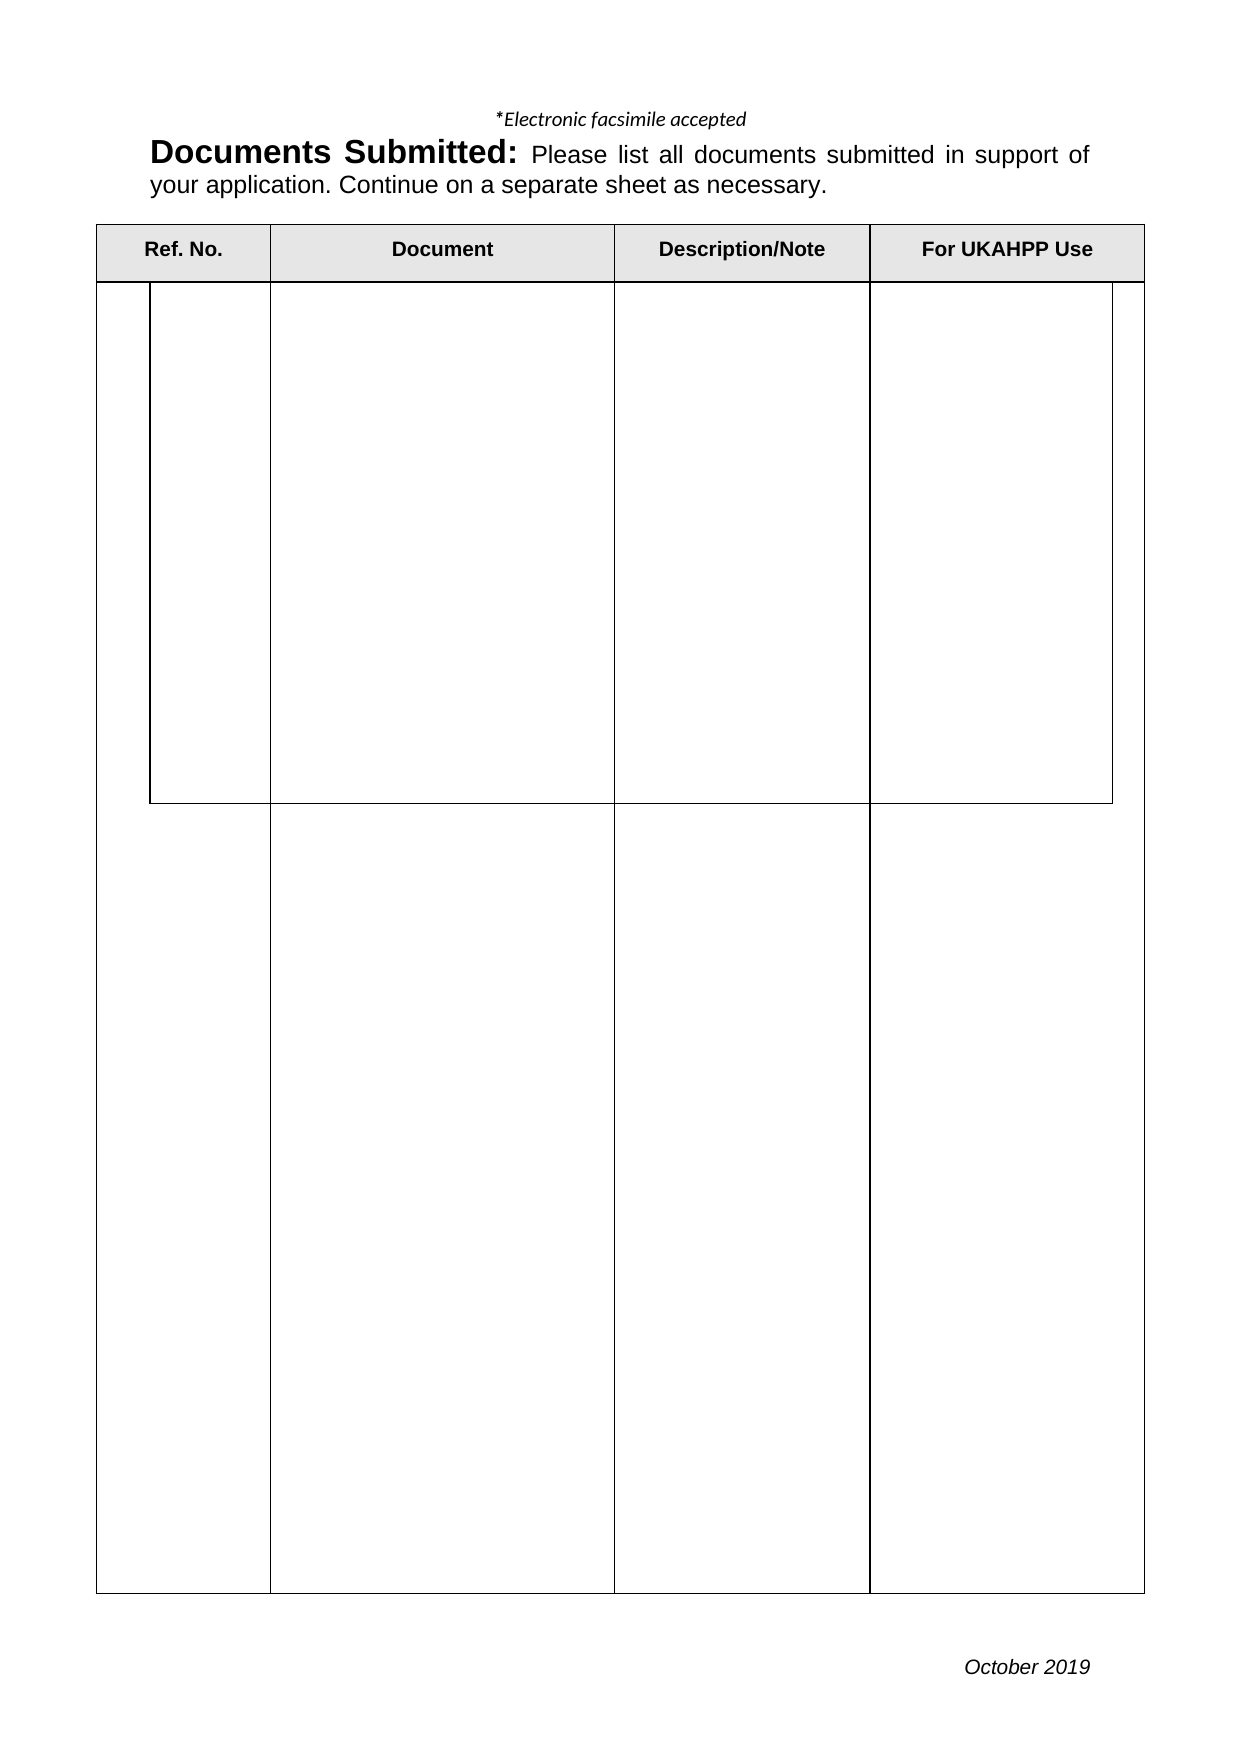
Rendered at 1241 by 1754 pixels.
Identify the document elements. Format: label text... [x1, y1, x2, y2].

table_cell [271, 283, 614, 1593]
table_header Document [271, 225, 614, 281]
text Documents Submitted: Please list all documents submitted in support of your application. Continue on a separate sheet as necessary. [150, 132, 1090, 199]
table_header Ref. No. [97, 225, 270, 281]
table_header Description/Note [615, 225, 869, 281]
table_cell [615, 283, 869, 1593]
table_cell [871, 283, 1144, 1593]
table_cell [97, 283, 270, 1593]
table_header For UKAHPP Use [871, 225, 1144, 281]
text *Electronic facsimile accepted [150, 106, 1090, 132]
